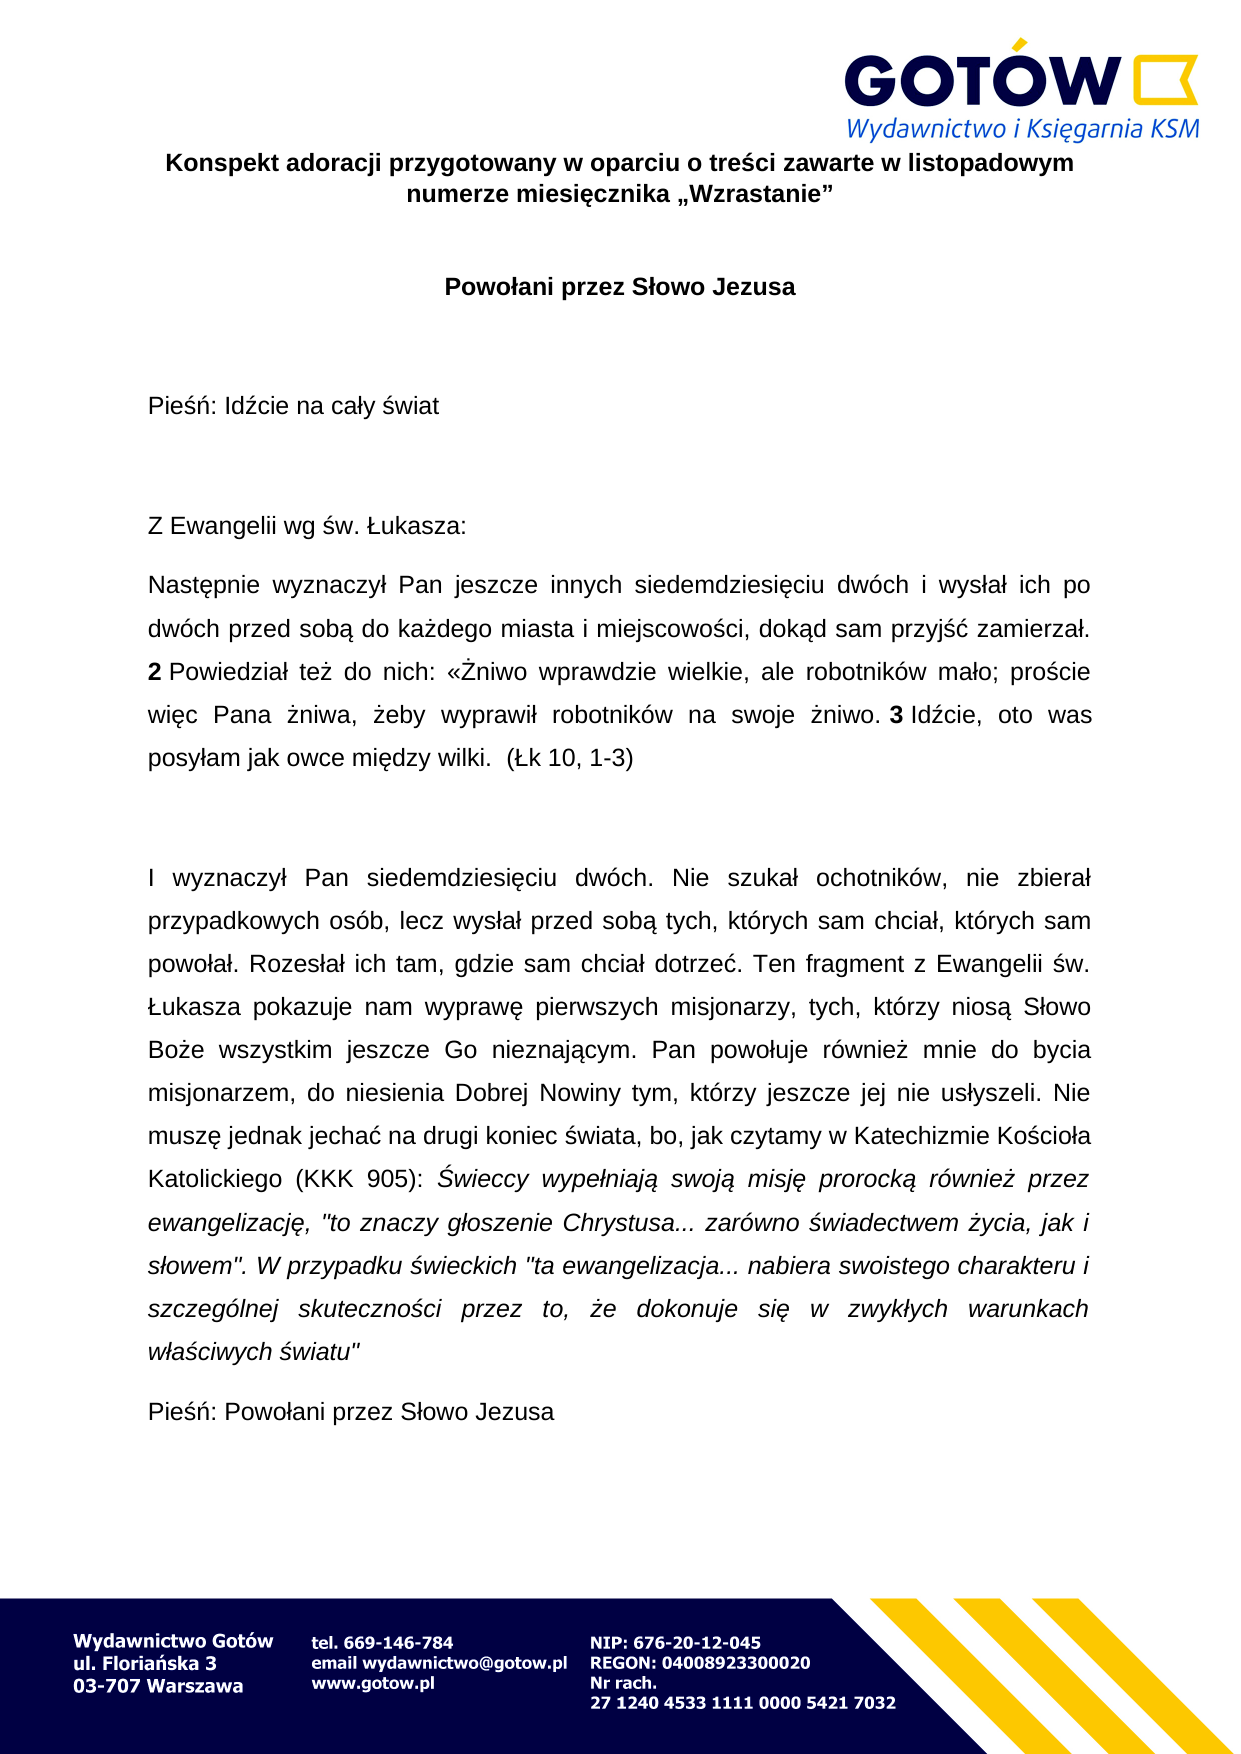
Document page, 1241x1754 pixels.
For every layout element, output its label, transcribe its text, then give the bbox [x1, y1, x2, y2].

text Konspekt adoracji przygotowany w oparciu o treści zawarte w listopadowym numerze miesięcznika „Wzrastanie” [148, 148, 1093, 207]
text Pieśń: Idźcie na cały świat [148, 391, 1093, 420]
picture [0, 0, 1241, 1754]
text Pieśń: Powołani przez Słowo Jezusa [148, 1397, 1093, 1425]
text Powołani przez Słowo Jezusa [148, 271, 1093, 300]
text Następnie wyznaczył Pan jeszcze innych siedemdziesięciu dwóch i wysłał ich po dwóch przed sobą do każdego miasta i miejscowości, dokąd sam przyjść zamierzał. 2 Powiedział też do nich: «Żniwo wprawdzie wielkie, ale robotników mało; proście więc Pana żniwa, żeby wyprawił robotników na swoje żniwo. 3 Idźcie, oto was posyłam jak owce między wilki. (Łk 10, 1-3) [148, 570, 1093, 772]
text I wyznaczył Pan siedemdziesięciu dwóch. Nie szukał ochotników, nie zbierał przypadkowych osób, lecz wysłał przed sobą tych, których sam chciał, których sam powołał. Rozesłał ich tam, gdzie sam chciał dotrzeć. Ten fragment z Ewangelii św. Łukasza pokazuje nam wyprawę pierwszych misjonarzy, tych, którzy niosą Słowo Boże wszystkim jeszcze Go nieznającym. Pan powołuje również mnie do bycia misjonarzem, do niesienia Dobrej Nowiny tym, którzy jeszcze jej nie usłyszeli. Nie muszę jednak jechać na drugi koniec świata, bo, jak czytamy w Katechizmie Kościoła Katolickiego (KKK 905): Świeccy wypełniają swoją misję prorocką również przez ewangelizację, "to znaczy głoszenie Chrystusa... zarówno świadectwem życia, jak i słowem". W przypadku świeckich "ta ewangelizacja... nabiera swoistego charakteru i szczególnej skuteczności przez to, że dokonuje się w zwykłych warunkach właściwych światu" [148, 862, 1093, 1366]
text Z Ewangelii wg św. Łukasza: [148, 511, 1093, 539]
